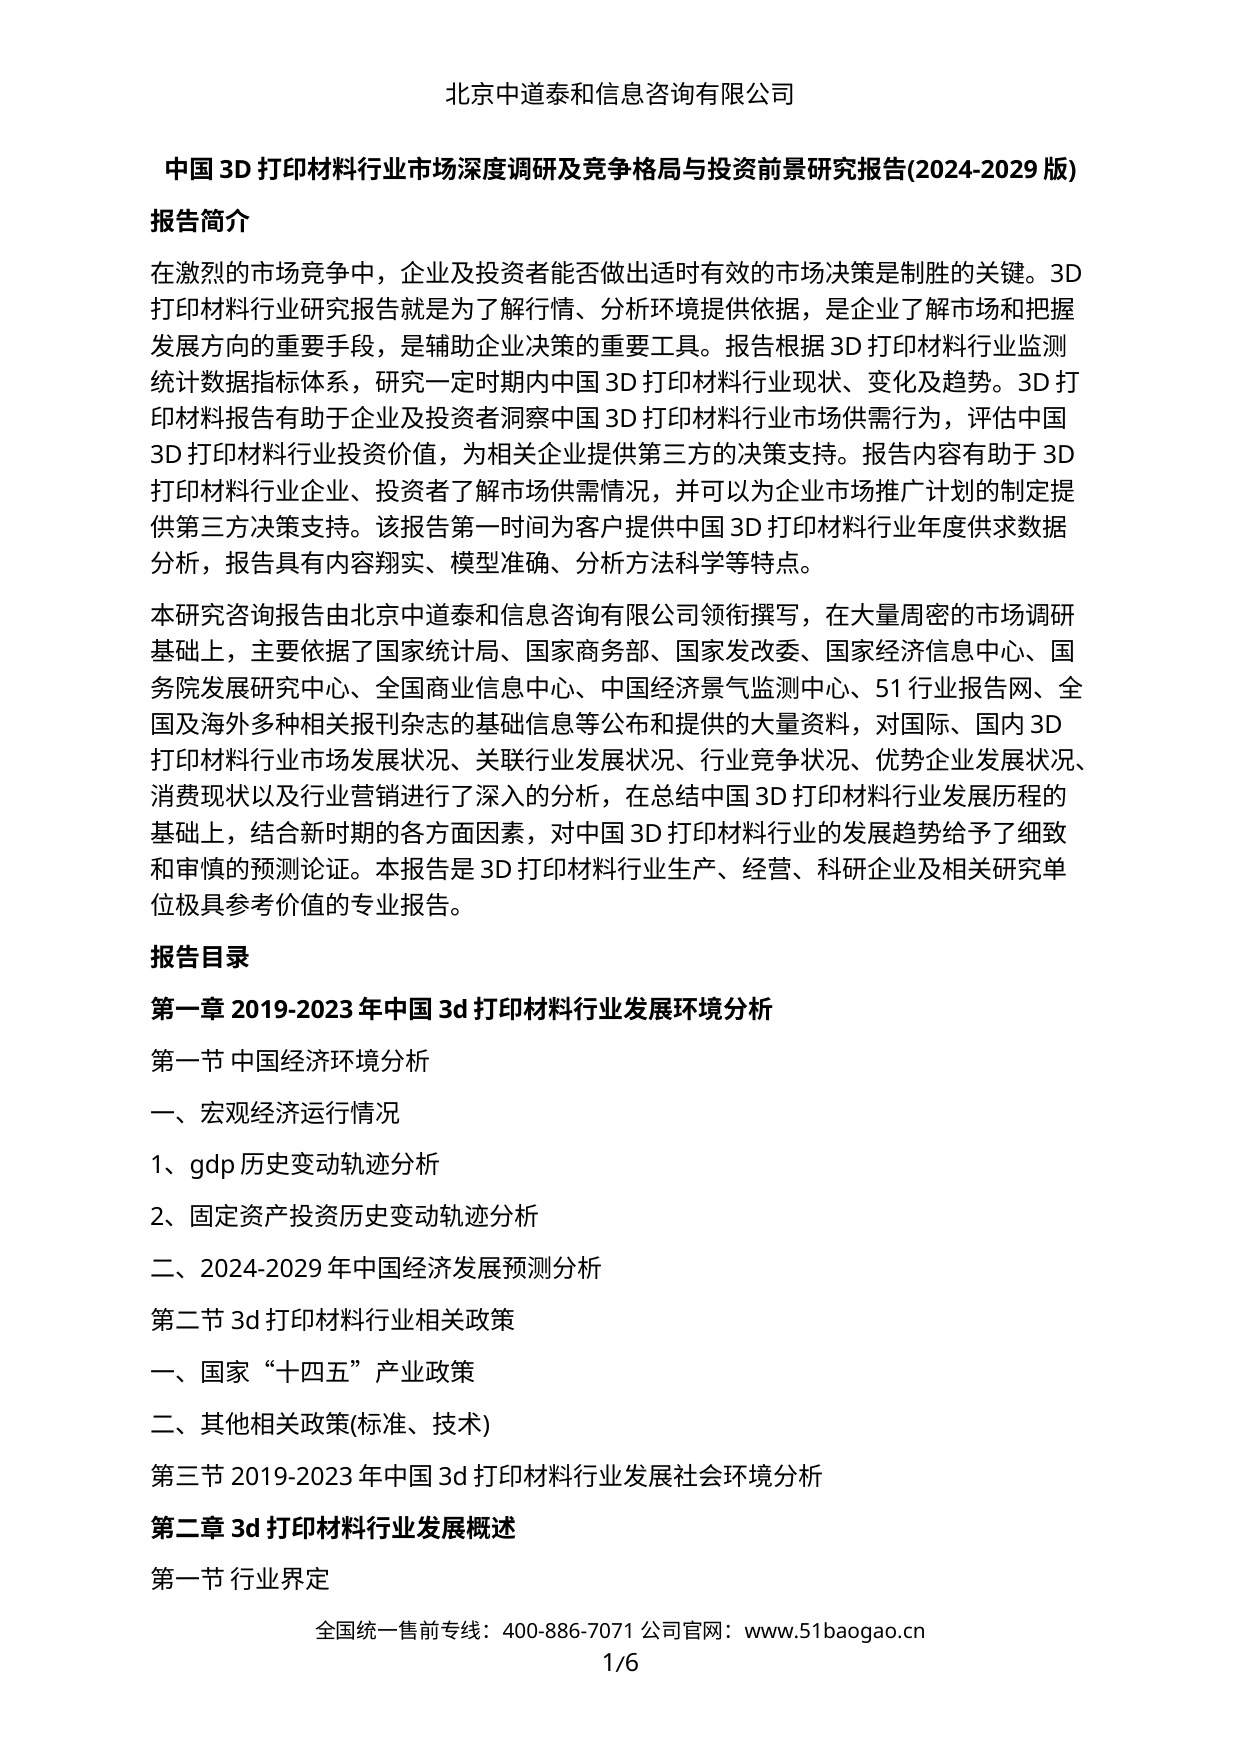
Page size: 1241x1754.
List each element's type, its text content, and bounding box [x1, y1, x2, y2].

text 第一章 2019-2023年中国3d打印材料行业发展环境分析 [150, 989, 1090, 1026]
text 第一节 行业界定 [150, 1560, 1090, 1596]
text 报告简介 [150, 202, 1090, 238]
text 一、国家“十四五”产业政策 [150, 1352, 1090, 1389]
text 中国3D打印材料行业市场深度调研及竞争格局与投资前景研究报告(2024-2029版) [150, 150, 1090, 186]
text 1、gdp历史变动轨迹分析 [150, 1145, 1090, 1181]
text 2、固定资产投资历史变动轨迹分析 [150, 1197, 1090, 1233]
text 第二节 3d打印材料行业相关政策 [150, 1301, 1090, 1337]
text 本研究咨询报告由北京中道泰和信息咨询有限公司领衔撰写，在大量周密的市场调研基础上，主要依据了国家统计局、国家商务部、国家发改委、国家经济信息中心、国务院发展研究中心、全国商业信息中心、中国经济景气监测中心、51行业报告网、全国及海外多种相关报刊杂志的基础信息等公布和提供的大量资料，对国际、国内3D打印材料行业市场发展状况、关联行业发展状况、行业竞争状况、优势企业发展状况、消费现状以及行业营销进行了深入的分析，在总结中国3D打印材料行业发展历程的基础上，结合新时期的各方面因素，对中国3D打印材料行业的发展趋势给予了细致和审慎的预测论证。本报告是3D打印材料行业生产、经营、科研企业及相关研究单位极具参考价值的专业报告。 [150, 596, 1090, 922]
text 第二章 3d打印材料行业发展概述 [150, 1508, 1090, 1544]
text 报告目录 [150, 937, 1090, 974]
text 二、其他相关政策(标准、技术) [150, 1404, 1090, 1441]
text 第三节 2019-2023年中国3d打印材料行业发展社会环境分析 [150, 1456, 1090, 1492]
text 在激烈的市场竞争中，企业及投资者能否做出适时有效的市场决策是制胜的关键。3D打印材料行业研究报告就是为了解行情、分析环境提供依据，是企业了解市场和把握发展方向的重要手段，是辅助企业决策的重要工具。报告根据3D打印材料行业监测统计数据指标体系，研究一定时期内中国3D打印材料行业现状、变化及趋势。3D打印材料报告有助于企业及投资者洞察中国3D打印材料行业市场供需行为，评估中国3D打印材料行业投资价值，为相关企业提供第三方的决策支持。报告内容有助于3D打印材料行业企业、投资者了解市场供需情况，并可以为企业市场推广计划的制定提供第三方决策支持。该报告第一时间为客户提供中国3D打印材料行业年度供求数据分析，报告具有内容翔实、模型准确、分析方法科学等特点。 [150, 254, 1090, 580]
text 二、2024-2029年中国经济发展预测分析 [150, 1249, 1090, 1285]
text 一、宏观经济运行情况 [150, 1093, 1090, 1129]
text 第一节 中国经济环境分析 [150, 1041, 1090, 1077]
